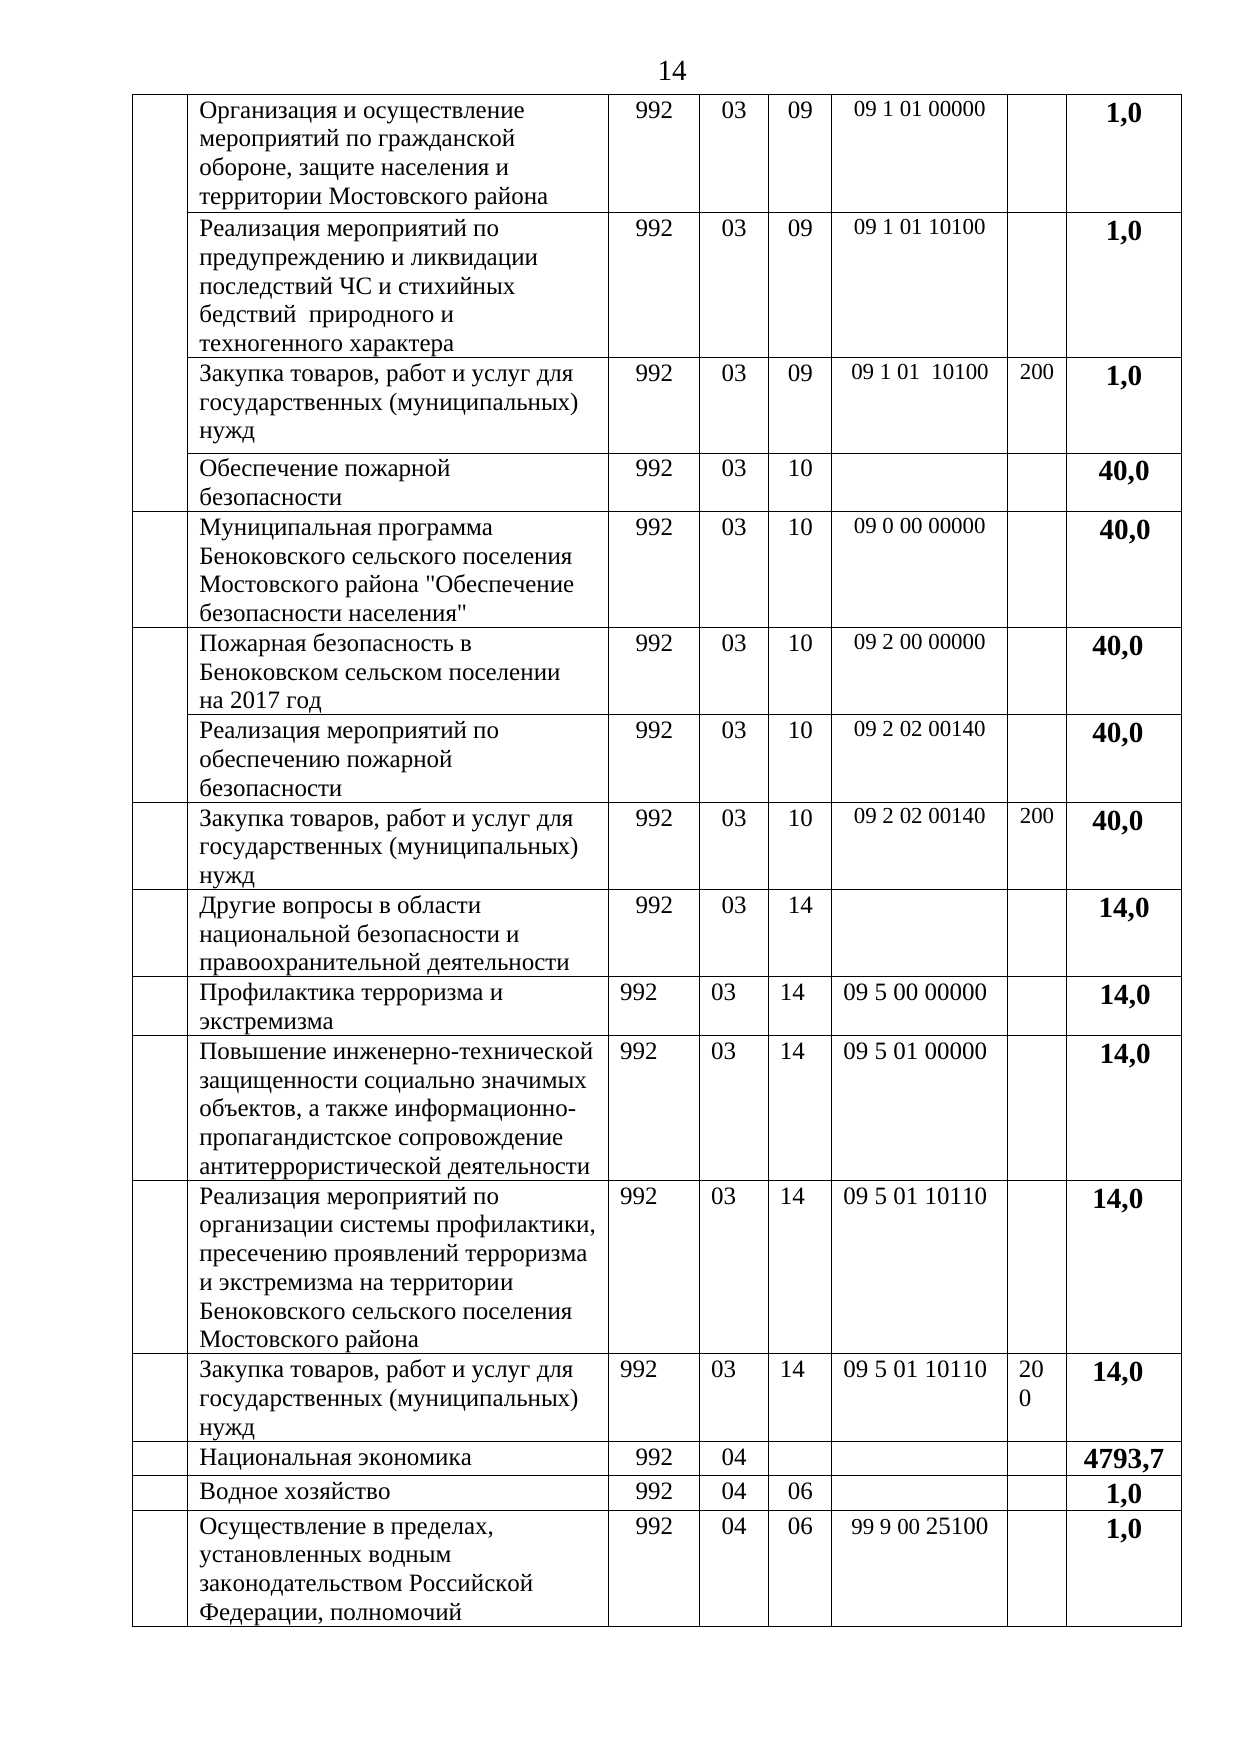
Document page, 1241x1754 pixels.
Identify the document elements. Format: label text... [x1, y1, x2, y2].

table_cell 09 1 01 10100 [832, 358, 1007, 452]
table_cell 09 5 01 00000 [832, 1036, 1007, 1180]
table_cell 03 [700, 213, 768, 357]
table_cell [769, 1442, 831, 1475]
table_cell 992 [609, 213, 699, 357]
table_cell 992 [609, 512, 699, 627]
table_cell [1008, 715, 1066, 802]
table_cell 4793,7 [1067, 1442, 1181, 1475]
table_cell 14,0 [1067, 1181, 1181, 1353]
table_cell Водное хозяйство [188, 1476, 608, 1510]
table_cell 14,0 [1067, 1036, 1181, 1180]
table_cell 14 [769, 977, 831, 1035]
table_cell 992 [609, 890, 699, 976]
table_cell 200 [1008, 803, 1066, 889]
table_cell Реализация мероприятий по организации системы профилактики, пресечению проявлений терроризма и экстремизма на территории Беноковского сельского поселения Мостовского района [188, 1181, 608, 1353]
table_cell 03 [700, 512, 768, 627]
table_cell 992 [609, 1511, 699, 1626]
table_cell [832, 1476, 1007, 1510]
table_cell 40,0 [1067, 454, 1181, 511]
table_cell 09 5 00 00000 [832, 977, 1007, 1035]
table_cell [133, 1442, 187, 1475]
table_cell 04 [700, 1476, 768, 1510]
table_cell 14 [769, 1181, 831, 1353]
table_cell 992 [609, 628, 699, 714]
table_cell 03 [700, 977, 768, 1035]
table_cell 992 [609, 1036, 699, 1180]
table_cell [133, 512, 187, 627]
table_cell 09 5 01 10110 [832, 1354, 1007, 1441]
table_cell 992 [609, 1442, 699, 1475]
table_cell [133, 890, 187, 976]
table_cell 992 [609, 977, 699, 1035]
table_cell 03 [700, 95, 768, 212]
table_cell [1008, 1036, 1066, 1180]
table_cell 03 [700, 890, 768, 976]
table_cell 03 [700, 1036, 768, 1180]
table_cell Реализация мероприятий по предупреждению и ликвидации последствий ЧС и стихийных бедствий природного и техногенного характера [188, 213, 608, 357]
table_cell 992 [609, 1476, 699, 1510]
table_cell [133, 977, 187, 1035]
table_cell [1008, 1181, 1066, 1353]
table_cell 09 0 00 00000 [832, 512, 1007, 627]
table_cell Национальная экономика [188, 1442, 608, 1475]
table_cell 10 [769, 512, 831, 627]
table_cell [832, 890, 1007, 976]
table_cell 03 [700, 628, 768, 714]
table_cell 09 [769, 358, 831, 452]
table_cell 10 [769, 803, 831, 889]
table_cell 14,0 [1067, 1354, 1181, 1441]
table_cell Организация и осуществление мероприятий по гражданской обороне, защите населения и территории Мостовского района [188, 95, 608, 212]
table_cell 10 [769, 628, 831, 714]
table_cell 992 [609, 95, 699, 212]
table_cell 14 [769, 890, 831, 976]
table_cell [1008, 1442, 1066, 1475]
table_cell Муниципальная программа Беноковского сельского поселения Мостовского района "Обеспечение безопасности населения" [188, 512, 608, 627]
table_cell 09 2 02 00140 [832, 715, 1007, 802]
table_cell 1,0 [1067, 1511, 1181, 1626]
table_cell 1,0 [1067, 358, 1181, 452]
table_cell 09 2 00 00000 [832, 628, 1007, 714]
table_cell 40,0 [1067, 803, 1181, 889]
table_cell 09 1 01 00000 [832, 95, 1007, 212]
table_cell [133, 1476, 187, 1510]
table_cell 10 [769, 454, 831, 511]
table_cell Закупка товаров, работ и услуг для государственных (муниципальных) нужд [188, 1354, 608, 1441]
table_cell Профилактика терроризма и экстремизма [188, 977, 608, 1035]
table_cell 06 [769, 1476, 831, 1510]
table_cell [188, 1511, 608, 1626]
table_cell Закупка товаров, работ и услуг для государственных (муниципальных) нужд [188, 803, 608, 889]
table_cell [832, 1442, 1007, 1475]
table_cell 14 [769, 1036, 831, 1180]
table_cell 200 [1008, 1354, 1066, 1441]
table_cell [1008, 213, 1066, 357]
table_cell [133, 803, 187, 889]
table_cell 03 [700, 1181, 768, 1353]
table_cell 04 [700, 1511, 768, 1626]
table_cell 09 2 02 00140 [832, 803, 1007, 889]
table_cell [1008, 1476, 1066, 1510]
table_cell [1008, 454, 1066, 511]
table_cell 09 1 01 10100 [832, 213, 1007, 357]
table_cell 1,0 [1067, 213, 1181, 357]
table_cell Закупка товаров, работ и услуг для государственных (муниципальных) нужд [188, 358, 608, 452]
table_cell [832, 454, 1007, 511]
table_cell 14,0 [1067, 977, 1181, 1035]
table_cell 03 [700, 803, 768, 889]
table_cell 1,0 [1067, 95, 1181, 212]
table_cell [133, 628, 187, 802]
table_cell 992 [609, 1181, 699, 1353]
table_cell 03 [700, 715, 768, 802]
table_cell 1,0 [1067, 1476, 1181, 1510]
table_cell 14,0 [1067, 890, 1181, 976]
table_cell 09 5 01 10110 [832, 1181, 1007, 1353]
table_cell [1008, 628, 1066, 714]
table_cell Пожарная безопасность в Беноковском сельском поселении на 2017 год [188, 628, 608, 714]
table_cell 03 [700, 454, 768, 511]
table_cell 992 [609, 1354, 699, 1441]
table_cell [1008, 512, 1066, 627]
table_cell Другие вопросы в области национальной безопасности и правоохранительной деятельности [188, 890, 608, 976]
table_cell 99 9 00 25100 [832, 1511, 1007, 1626]
table_cell [133, 1511, 187, 1626]
table_cell [1008, 890, 1066, 976]
table_cell [1008, 95, 1066, 212]
table_cell 06 [769, 1511, 831, 1626]
table_cell [1008, 977, 1066, 1035]
table_cell 03 [700, 358, 768, 452]
table_cell 09 [769, 95, 831, 212]
table_cell 03 [700, 1354, 768, 1441]
table_cell 992 [609, 715, 699, 802]
table_cell 09 [769, 213, 831, 357]
table_cell Повышение инженерно-технической защищенности социально значимых объектов, а также информационно-пропагандистское сопровождение антитеррористической деятельности [188, 1036, 608, 1180]
table_cell [133, 1036, 187, 1180]
table_cell Обеспечение пожарной безопасности [188, 454, 608, 511]
table_cell 200 [1008, 358, 1066, 452]
table_cell Реализация мероприятий по обеспечению пожарной безопасности [188, 715, 608, 802]
table_cell 40,0 [1067, 628, 1181, 714]
table_cell 04 [700, 1442, 768, 1475]
table_cell 992 [609, 454, 699, 511]
table_cell 992 [609, 358, 699, 452]
table_cell 40,0 [1067, 715, 1181, 802]
table_cell 10 [769, 715, 831, 802]
table_cell 40,0 [1067, 512, 1181, 627]
table_cell [133, 1181, 187, 1353]
table_cell [133, 1354, 187, 1441]
table_cell 992 [609, 803, 699, 889]
table_cell 14 [769, 1354, 831, 1441]
table_cell [1008, 1511, 1066, 1626]
